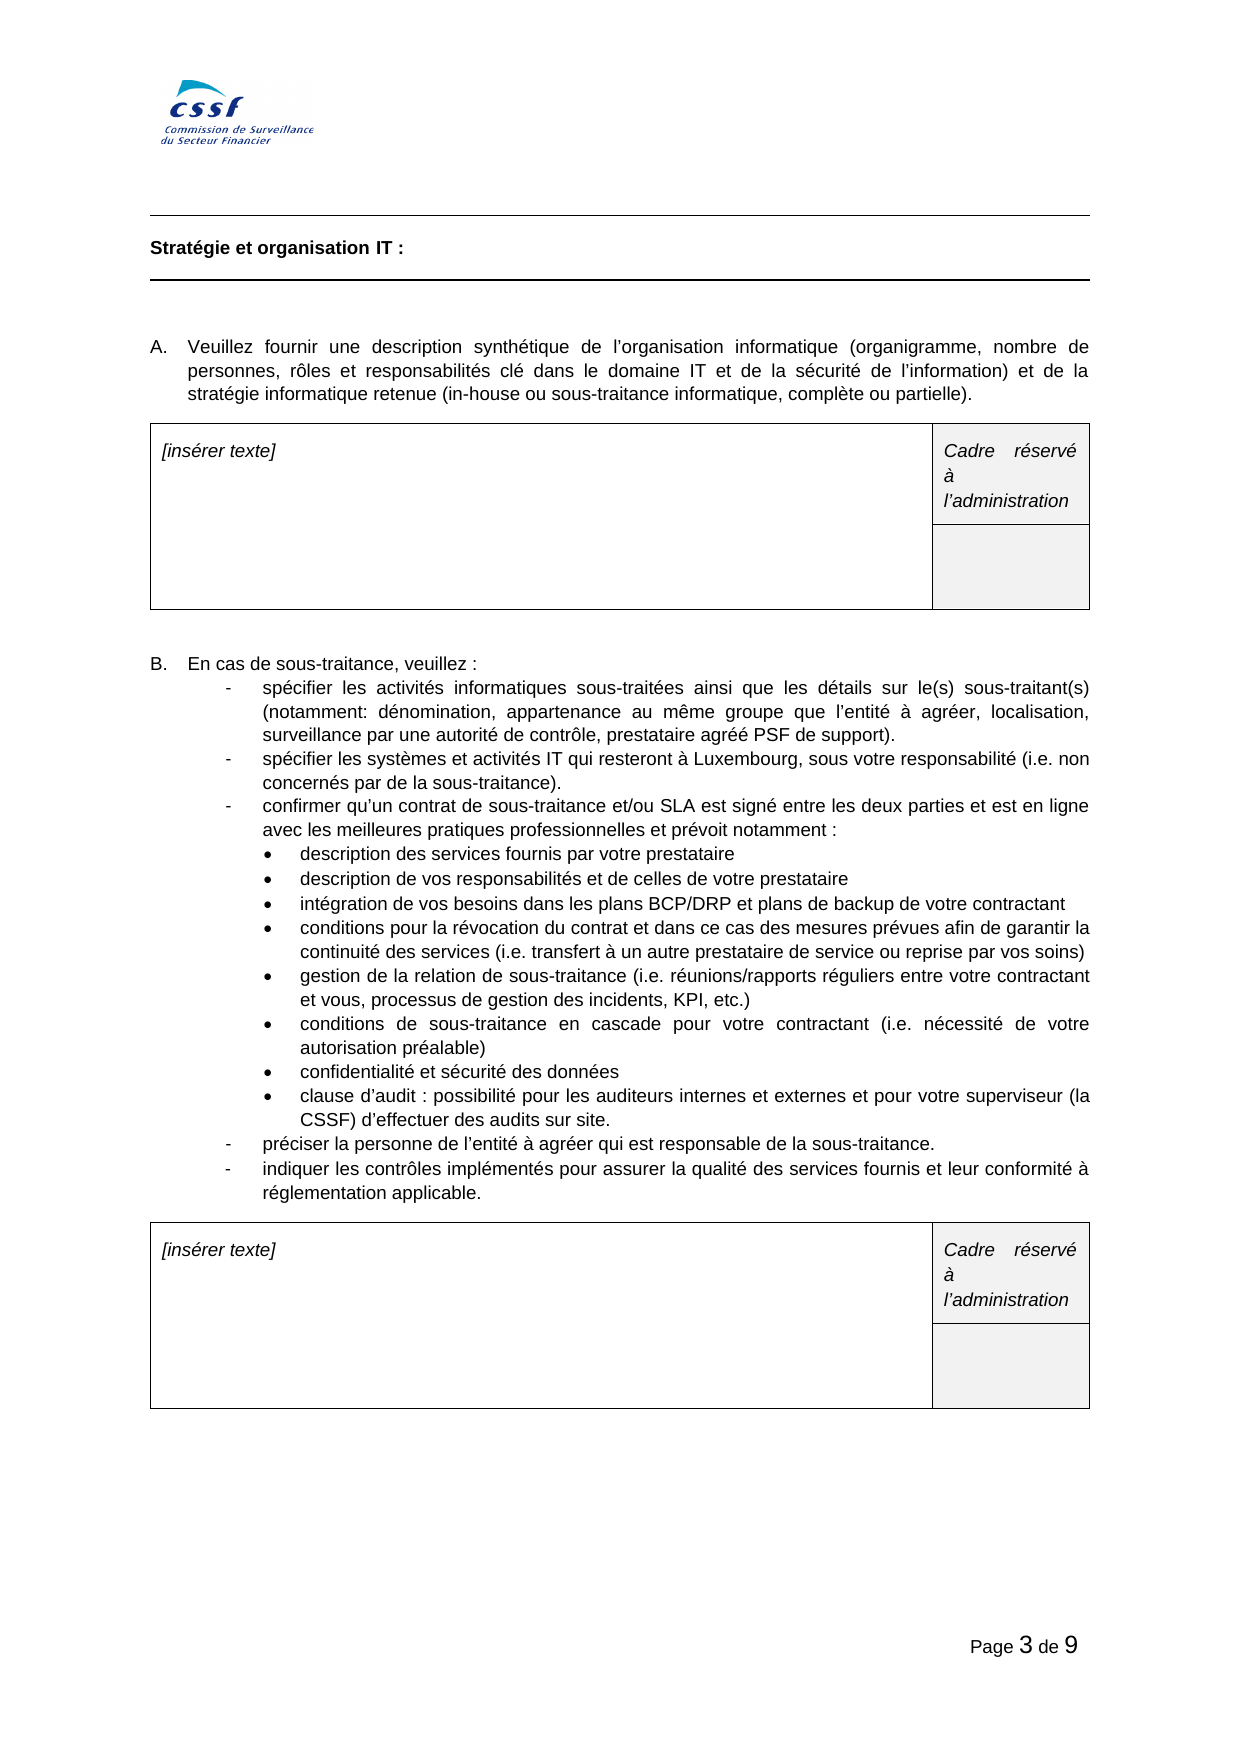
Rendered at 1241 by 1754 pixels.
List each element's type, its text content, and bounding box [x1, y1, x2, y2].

table_header [insérer texte] [151, 424, 932, 608]
list préciser la personne de l’entité à agréer qui est responsable de la sous-traitance. [225, 1132, 1090, 1155]
list description des services fournis par votre prestataire [263, 842, 1090, 865]
list Veuillez fournir une description synthétique de l’organisation informatique (organigramme, nombre de personnes, rôles et responsabilités clé dans le domaine IT et de la sécurité de l’information) et de la stratégie informatique retenue (in-house ou sous-traitance informatique, complète ou partielle). [150, 336, 1090, 404]
list confirmer qu’un contrat de sous-traitance et/ou SLA est signé entre les deux parties et est en ligne avec les meilleures pratiques professionnelles et prévoit notamment : [225, 795, 1090, 841]
list indiquer les contrôles implémentés pour assurer la qualité des services fournis et leur conformité à réglementation applicable. [225, 1157, 1090, 1203]
list En cas de sous-traitance, veuillez : [150, 653, 1090, 674]
table_header Cadre réservé à l’administration [933, 424, 1089, 523]
subtitle Stratégie et organisation IT : [150, 216, 1090, 279]
list gestion de la relation de sous-traitance (i.e. réunions/rapports réguliers entre votre contractant et vous, processus de gestion des incidents, KPI, etc.) [263, 964, 1090, 1011]
list clause d’audit : possibilité pour les auditeurs internes et externes et pour votre superviseur (la CSSF) d’effectuer des audits sur site. [263, 1085, 1090, 1131]
list confidentialité et sécurité des données [263, 1060, 1090, 1083]
list conditions de sous-traitance en cascade pour votre contractant (i.e. nécessité de votre autorisation préalable) [263, 1012, 1090, 1058]
list description de vos responsabilités et de celles de votre prestataire [263, 867, 1090, 890]
table_cell [933, 1324, 1089, 1408]
table_header Cadre réservé à l’administration [933, 1223, 1089, 1323]
list spécifier les activités informatiques sous-traitées ainsi que les détails sur le(s) sous-traitant(s) (notamment: dénomination, appartenance au même groupe que l’entité à agréer, localisation, surveillance par une autorité de contrôle, prestataire agréé PSF de support). [225, 676, 1090, 745]
list intégration de vos besoins dans les plans BCP/DRP et plans de backup de votre contractant [263, 892, 1090, 915]
table_cell [933, 525, 1089, 608]
picture [161, 80, 314, 144]
list conditions pour la révocation du contrat et dans ce cas des mesures prévues afin de garantir la continuité des services (i.e. transfert à un autre prestataire de service ou reprise par vos soins) [263, 917, 1090, 963]
table_header [insérer texte] [151, 1223, 932, 1408]
list spécifier les systèmes et activités IT qui resteront à Luxembourg, sous votre responsabilité (i.e. non concernés par de la sous-traitance). [225, 747, 1090, 793]
